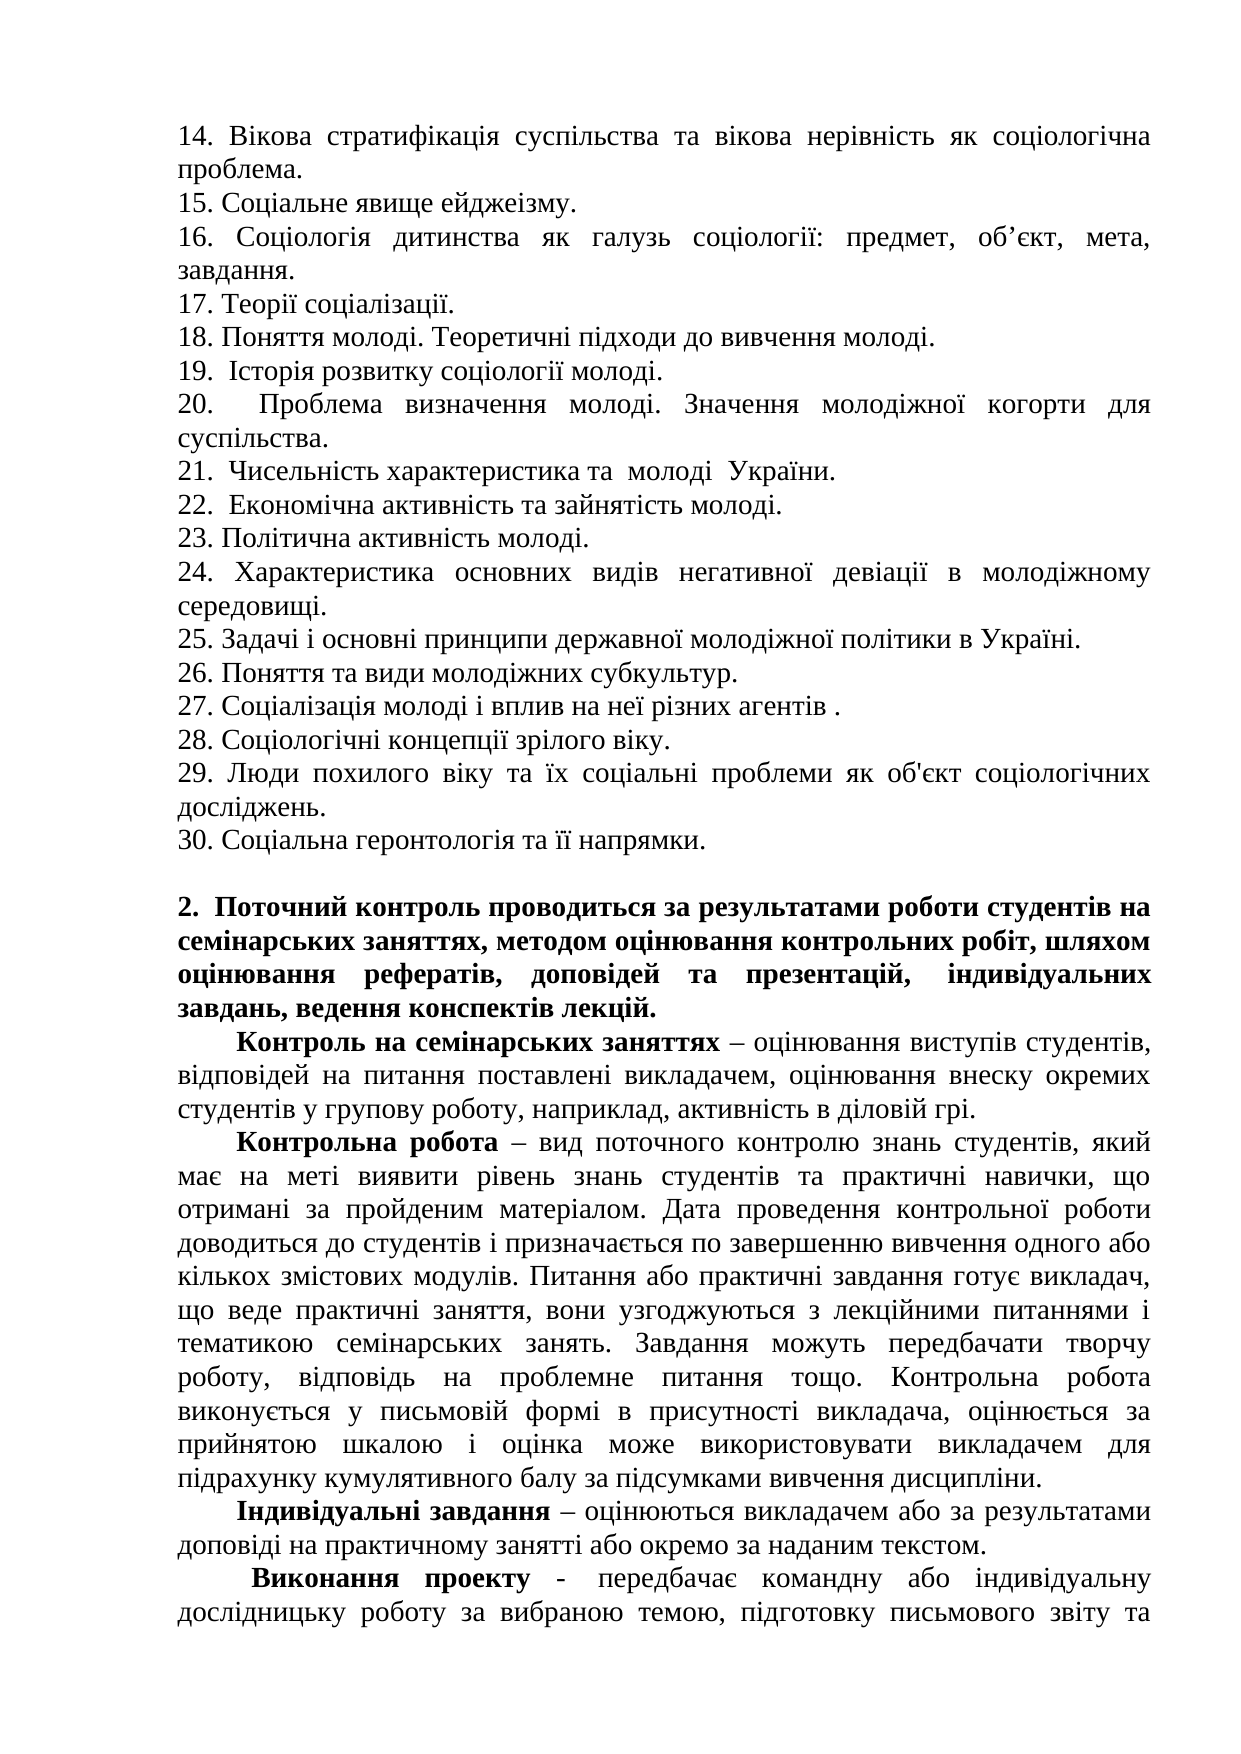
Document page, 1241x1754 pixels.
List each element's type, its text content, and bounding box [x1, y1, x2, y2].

text 2. Поточний контроль проводиться за результатами роботи студентів на семінарських заняттях, методом оцінювання контрольних робіт, шляхом оцінювання рефератів, доповідей та презентацій, індивідуальних завдань, ведення конспектів лекцій. [177, 889, 1152, 1024]
text 23. Політична активність молоді. [177, 521, 1152, 554]
text 26. Поняття та види молодіжних субкультур. [177, 655, 1152, 688]
text 22. Економічна активність та зайнятість молоді. [177, 487, 1152, 521]
text 19. Історія розвитку соціології молоді. [177, 353, 1152, 386]
text 20. Проблема визначення молоді. Значення молодіжної когорти для суспільства. [177, 386, 1152, 453]
text 21. Чисельність характеристика та молоді України. [177, 453, 1152, 487]
text 25. Задачі і основні принципи державної молодіжної політики в Україні. [177, 621, 1152, 655]
text 16. Соціологія дитинства як галузь соціології: предмет, об’єкт, мета, завдання. [177, 219, 1152, 286]
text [177, 1560, 1152, 1627]
text 15. Соціальне явище ейджеізму. [177, 185, 1152, 219]
text Контроль на семінарських заняттях – оцінювання виступів студентів, відповідей на питання поставлені викладачем, оцінювання внеску окремих студентів у групову роботу, наприклад, активність в діловій грі. [177, 1024, 1152, 1124]
text 14. Вікова стратифікація суспільства та вікова нерівність як соціологічна проблема. [177, 118, 1152, 185]
text 27. Соціалізація молоді і вплив на неї різних агентів . [177, 688, 1152, 722]
text Індивідуальні завдання – оцінюються викладачем або за результатами доповіді на практичному занятті або окремо за наданим текстом. [177, 1493, 1152, 1560]
text 24. Характеристика основних видів негативної девіації в молодіжному середовищі. [177, 554, 1152, 621]
text 28. Соціологічні концепції зрілого віку. [177, 722, 1152, 755]
text Контрольна робота – вид поточного контролю знань студентів, який має на меті виявити рівень знань студентів та практичні навички, що отримані за пройденим матеріалом. Дата проведення контрольної роботи доводиться до студентів і призначається по завершенню вивчення одного або кількох змістових модулів. Питання або практичні завдання готує викладач, що веде практичні заняття, вони узгоджуються з лекційними питаннями і тематикою семінарських занять. Завдання можуть передбачати творчу роботу, відповідь на проблемне питання тощо. Контрольна робота виконується у письмовій формі в присутності викладача, оцінюється за прийнятою шкалою і оцінка може використовувати викладачем для підрахунку кумулятивного балу за підсумками вивчення дисципліни. [177, 1124, 1152, 1493]
text 18. Поняття молоді. Теоретичні підходи до вивчення молоді. [177, 319, 1152, 353]
text 29. Люди похилого віку та їх соціальні проблеми як об'єкт соціологічних досліджень. [177, 755, 1152, 822]
text 17. Теорії соціалізації. [177, 286, 1152, 319]
text 30. Соціальна геронтологія та її напрямки. [177, 822, 1152, 856]
